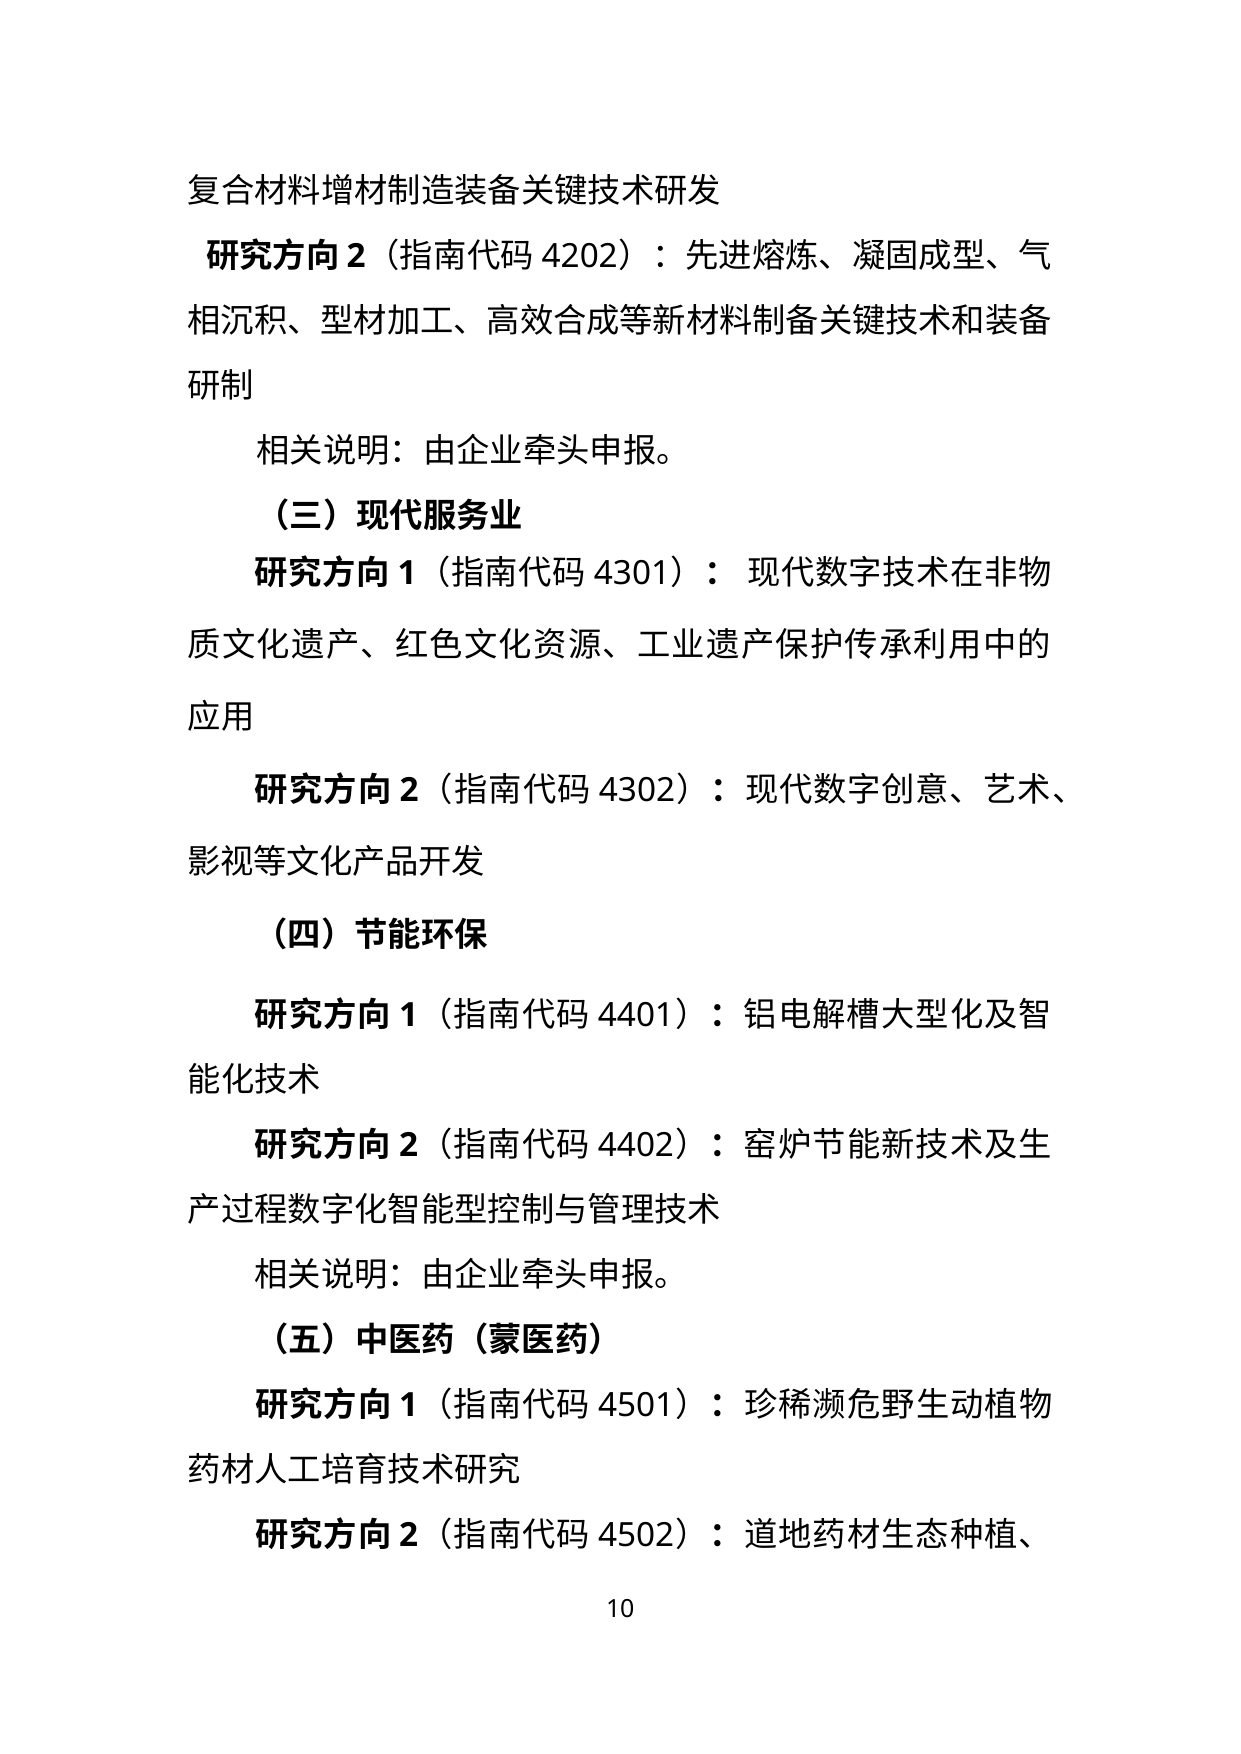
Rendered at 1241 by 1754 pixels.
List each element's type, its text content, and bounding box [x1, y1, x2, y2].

text 研究方向2（指南代码4402）：窑炉节能新技术及生产过程数字化智能型控制与管理技术 [187, 1110, 1053, 1240]
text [187, 156, 1053, 221]
text 相关说明：由企业牵头申报。 [187, 416, 1053, 481]
text 研究方向1（指南代码4401）：铝电解槽大型化及智能化技术 [187, 980, 1053, 1110]
text （四）节能环保 [187, 907, 1053, 956]
text 相关说明：由企业牵头申报。 [187, 1240, 1053, 1305]
text （三）现代服务业 [187, 481, 1053, 546]
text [187, 1500, 1053, 1565]
text （五）中医药（蒙医药） [187, 1305, 1053, 1370]
text 研究方向1（指南代码4301）： 现代数字技术在非物质文化遗产、红色文化资源、工业遗产保护传承利用中的应用 [187, 546, 1053, 738]
text 研究方向1（指南代码4501）：珍稀濒危野生动植物药材人工培育技术研究 [187, 1370, 1053, 1500]
text 研究方向2（指南代码4302）：现代数字创意、艺术、影视等文化产品开发 [187, 763, 1053, 883]
text 研究方向2（指南代码4202）：先进熔炼、凝固成型、气相沉积、型材加工、高效合成等新材料制备关键技术和装备研制 [187, 221, 1053, 416]
